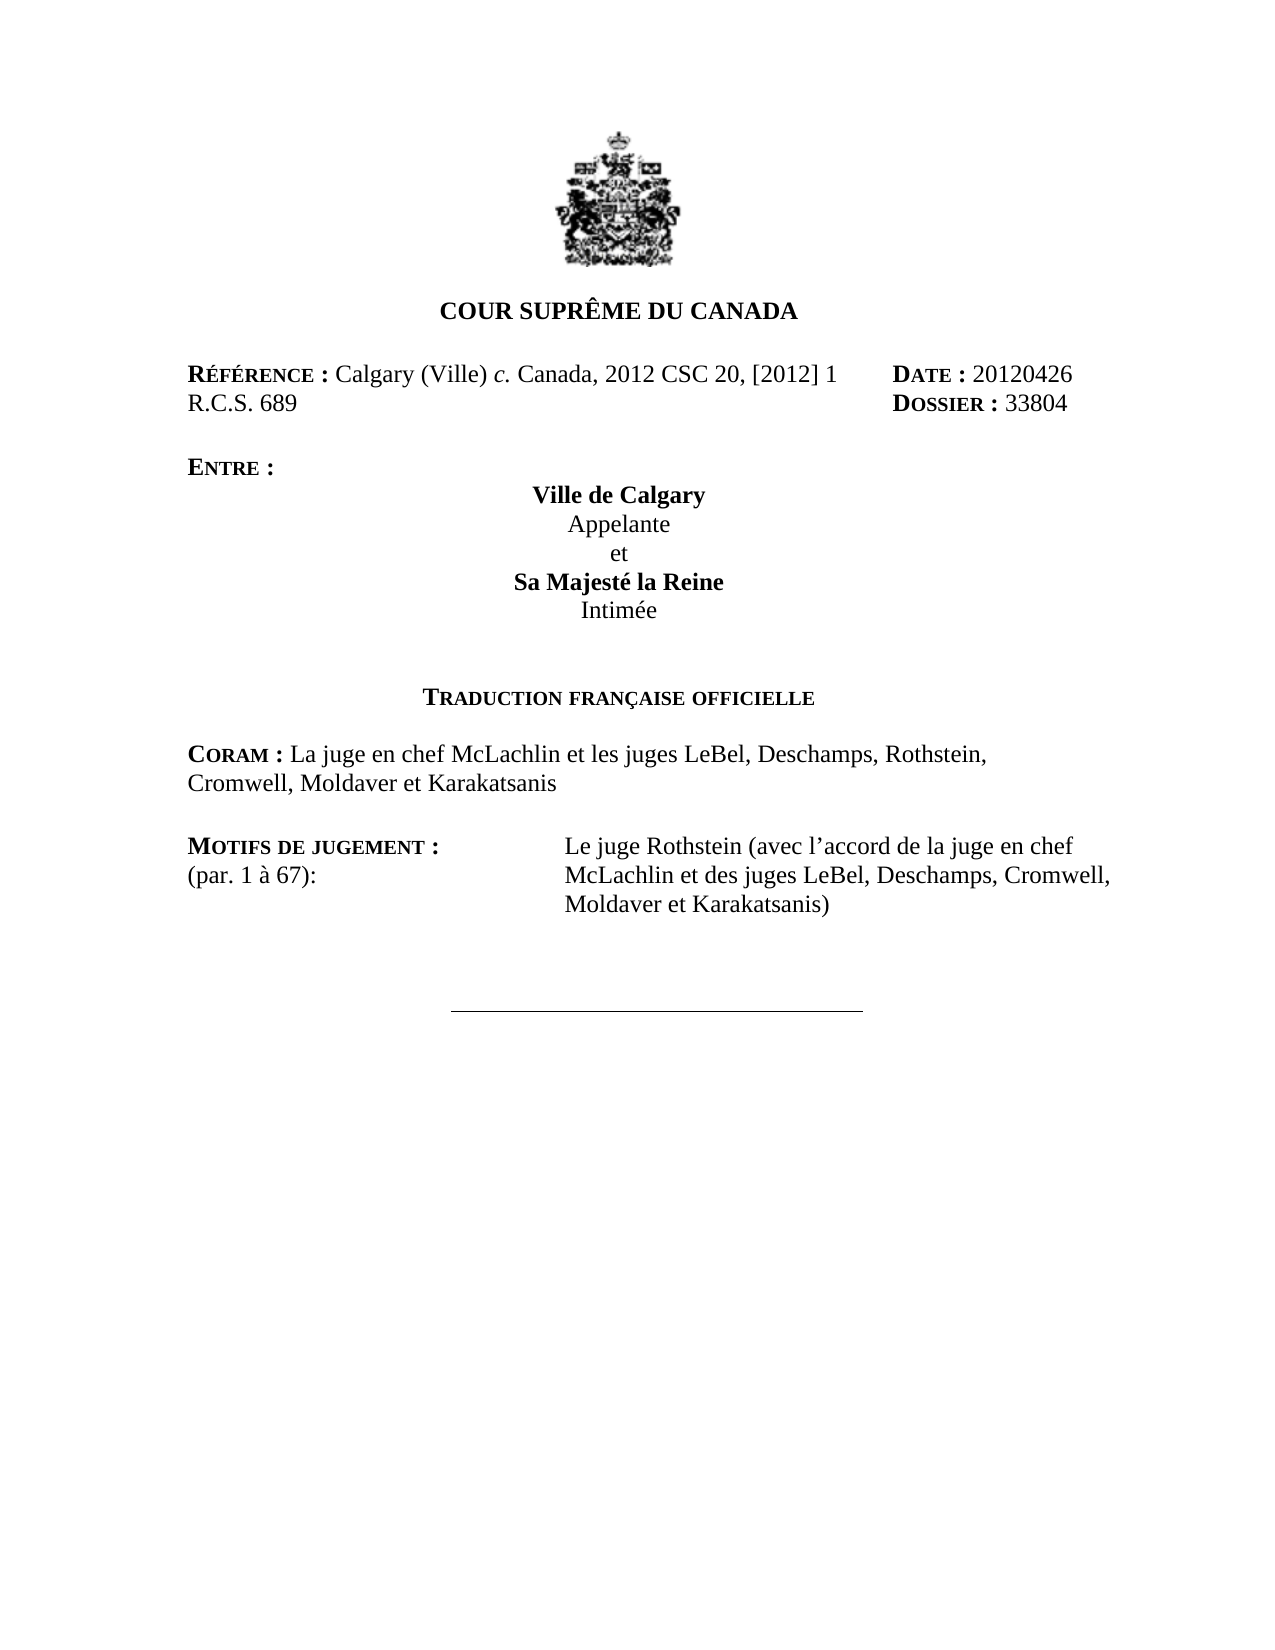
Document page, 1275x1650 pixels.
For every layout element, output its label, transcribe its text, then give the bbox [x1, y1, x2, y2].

text Coram : La juge en chef McLachlin et les juges LeBel, Deschamps, Rothstein, Cromwell, Moldaver et Karakatsanis [187, 739, 1050, 797]
text Appelante [187, 509, 1050, 538]
text Ville de Calgary [187, 480, 1050, 509]
table_header Le juge Rothstein (avec l’accord de la juge en chef McLachlin et des juges LeBel, Deschamps, Cromwell, Moldaver et Karakatsanis) [558, 825, 1179, 924]
text COUR SUPRÊME DU CANADA [187, 296, 1050, 324]
text Sa Majesté la Reine [187, 567, 1050, 595]
picture [554, 131, 684, 267]
text Intimée [187, 595, 1050, 624]
table_header Date : 20120426 Dossier : 33804 [886, 353, 1179, 423]
text Traduction française officielle [187, 682, 1050, 710]
text Entre : [187, 452, 1050, 480]
text et [187, 538, 1050, 567]
table_header Référence : Calgary (Ville) c. Canada, 2012 CSC 20, [2012] 1 R.C.S. 689 [181, 353, 886, 423]
table_header Motifs de jugement : (par. 1 à 67): [181, 825, 558, 924]
